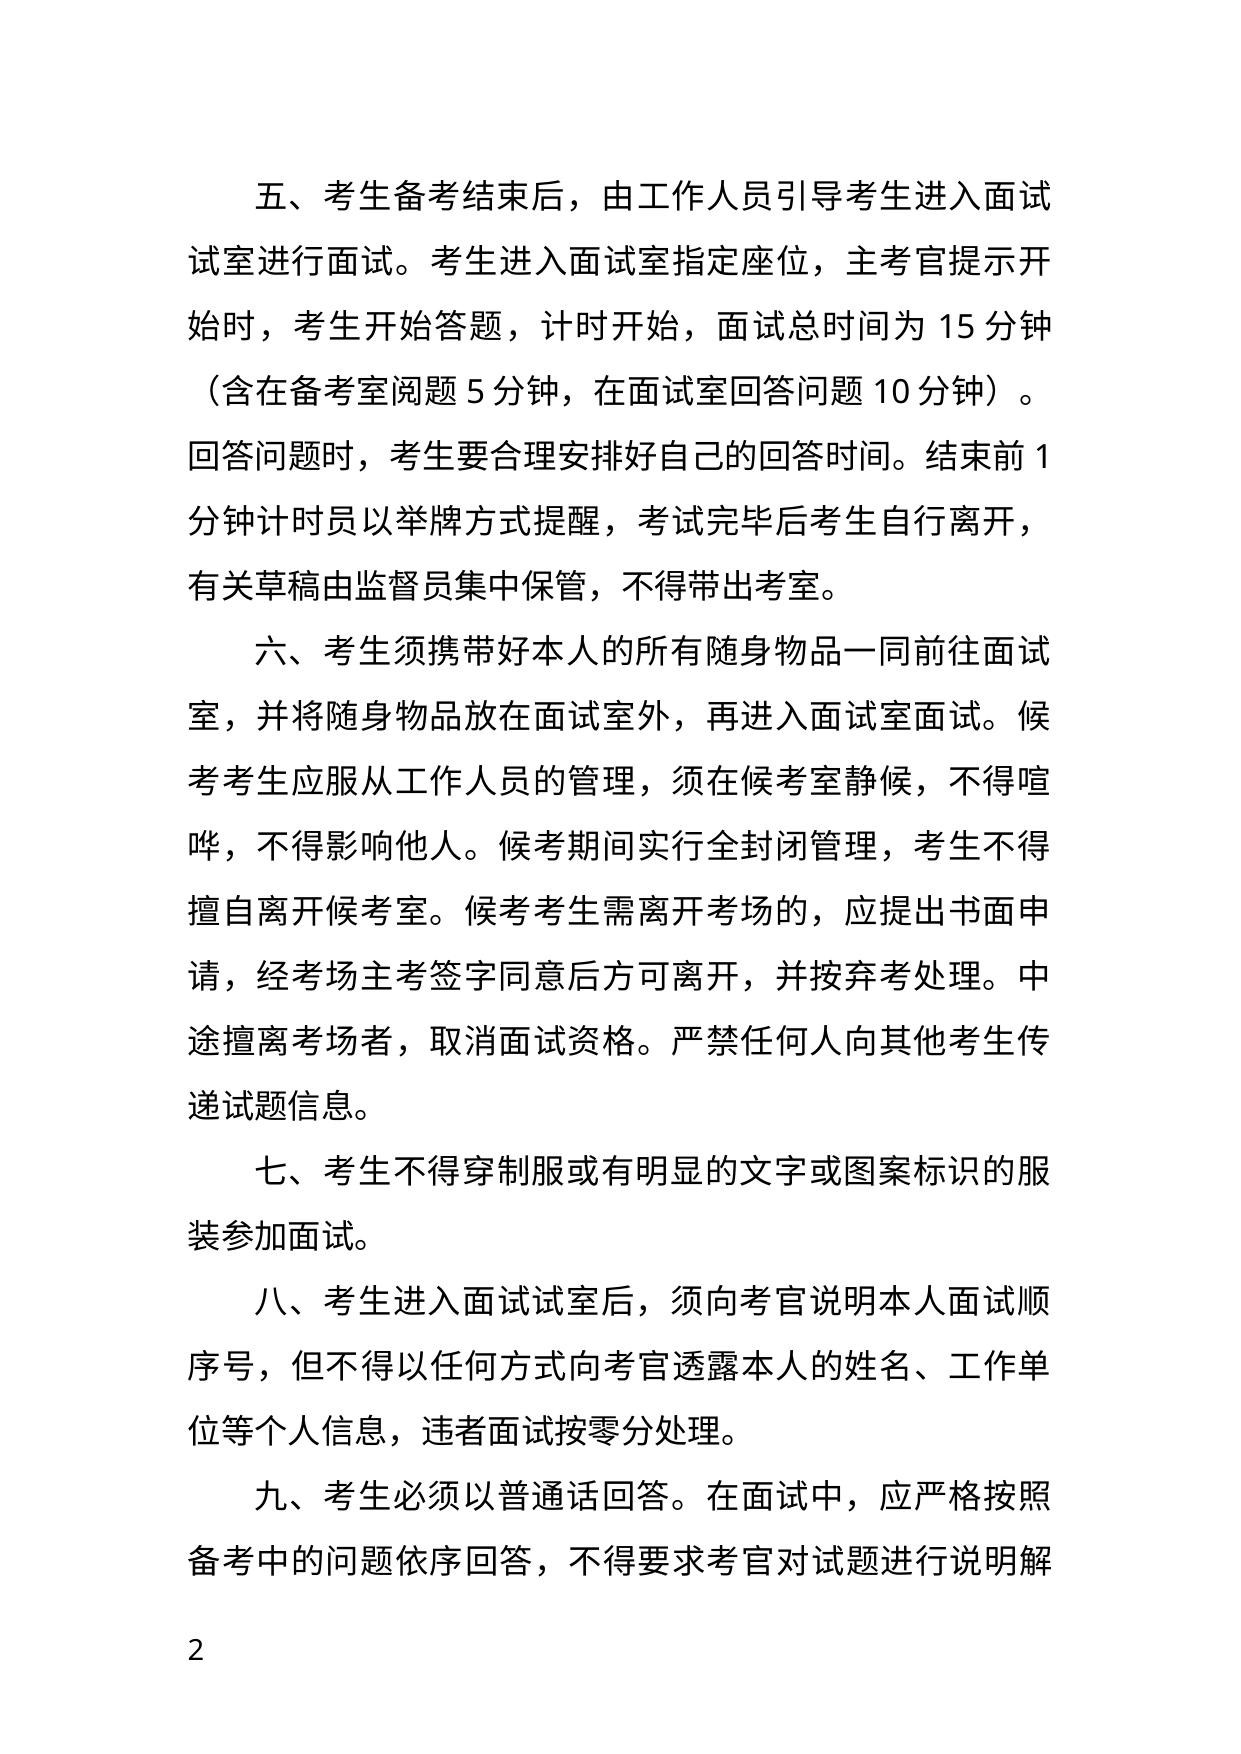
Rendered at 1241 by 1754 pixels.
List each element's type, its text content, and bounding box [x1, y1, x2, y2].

list 五、考生备考结束后，由工作人员引导考生进入面试试室进行面试。考生进入面试室指定座位，主考官提示开始时，考生开始答题，计时开始，面试总时间为15分钟（含在备考室阅题5分钟，在面试室回答问题10分钟）。回答问题时，考生要合理安排好自己的回答时间。结束前1分钟计时员以举牌方式提醒，考试完毕后考生自行离开，有关草稿由监督员集中保管，不得带出考室。 [187, 162, 1053, 617]
text 八、考生进入面试试室后，须向考官说明本人面试顺序号，但不得以任何方式向考官透露本人的姓名、工作单位等个人信息，违者面试按零分处理。 [187, 1267, 1053, 1462]
list 六、考生须携带好本人的所有随身物品一同前往面试室，并将随身物品放在面试室外，再进入面试室面试。候考考生应服从工作人员的管理，须在候考室静候，不得喧哗，不得影响他人。候考期间实行全封闭管理，考生不得擅自离开候考室。候考考生需离开考场的，应提出书面申请，经考场主考签字同意后方可离开，并按弃考处理。中途擅离考场者，取消面试资格。严禁任何人向其他考生传递试题信息。 [187, 617, 1053, 1137]
text 七、考生不得穿制服或有明显的文字或图案标识的服装参加面试。 [187, 1137, 1053, 1267]
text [187, 1462, 1053, 1592]
